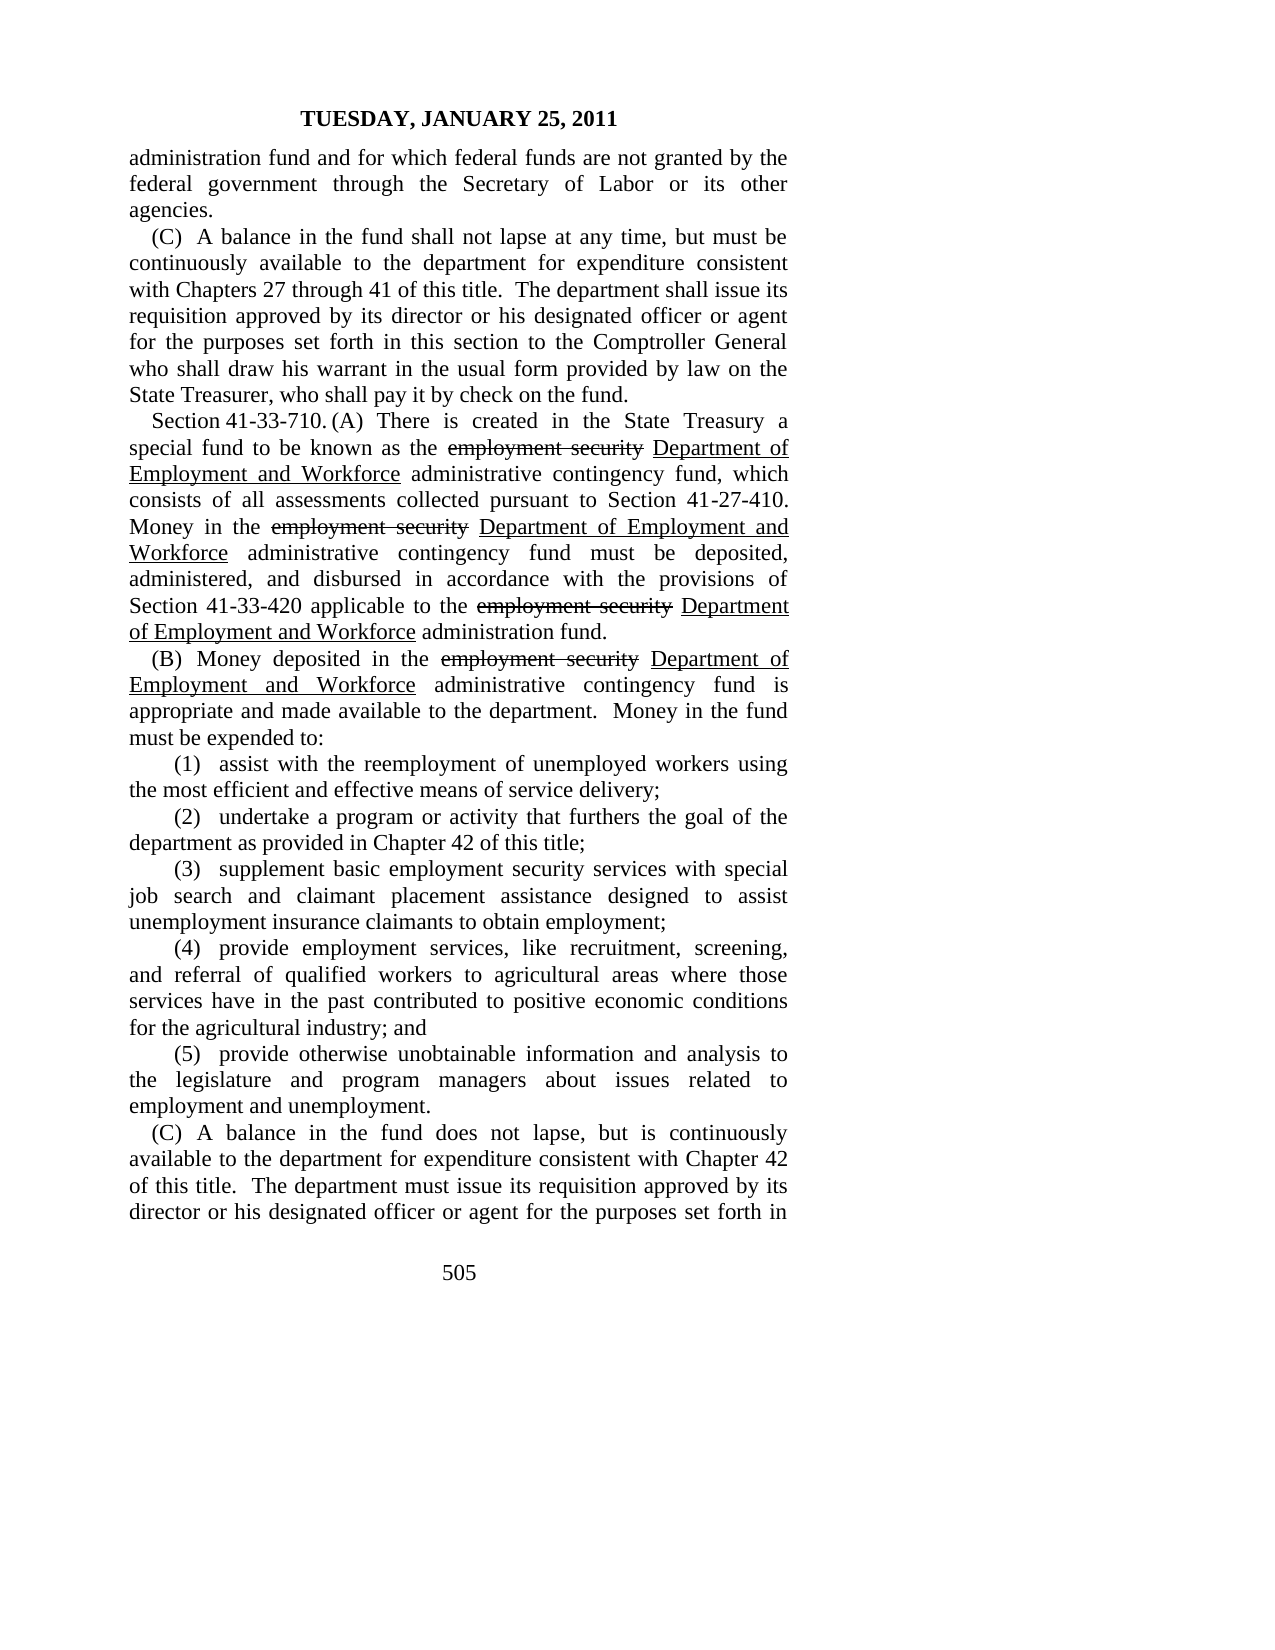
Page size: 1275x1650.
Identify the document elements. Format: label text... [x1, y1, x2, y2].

text (2) undertake a program or activity that furthers the goal of the department as provided in Chapter 42 of this title; [129, 803, 789, 855]
text (5) provide otherwise unobtainable information and analysis to the legislature and program managers about issues related to employment and unemployment. [129, 1040, 789, 1119]
text (3) supplement basic employment security services with special job search and claimant placement assistance designed to assist unemployment insurance claimants to obtain employment; [129, 855, 789, 934]
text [129, 1119, 789, 1224]
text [129, 144, 789, 223]
text Section 41-33-710. (A) There is created in the State Treasury a special fund to be known as the employment security Department of Employment and Workforce administrative contingency fund, which consists of all assessments collected pursuant to Section 41-27-410. Money in the employment security Department of Employment and Workforce administrative contingency fund must be deposited, administered, and disbursed in accordance with the provisions of Section 41-33-420 applicable to the employment security Department of Employment and Workforce administration fund. [129, 407, 789, 644]
text (B) Money deposited in the employment security Department of Employment and Workforce administrative contingency fund is appropriate and made available to the department. Money in the fund must be expended to: [129, 644, 789, 750]
text (C) A balance in the fund shall not lapse at any time, but must be continuously available to the department for expenditure consistent with Chapters 27 through 41 of this title. The department shall issue its requisition approved by its director or his designated officer or agent for the purposes set forth in this section to the Comptroller General who shall draw his warrant in the usual form provided by law on the State Treasurer, who shall pay it by check on the fund. [129, 223, 789, 407]
text (4) provide employment services, like recruitment, screening, and referral of qualified workers to agricultural areas where those services have in the past contributed to positive economic conditions for the agricultural industry; and [129, 934, 789, 1040]
text (1) assist with the reemployment of unemployed workers using the most efficient and effective means of service delivery; [129, 750, 789, 803]
